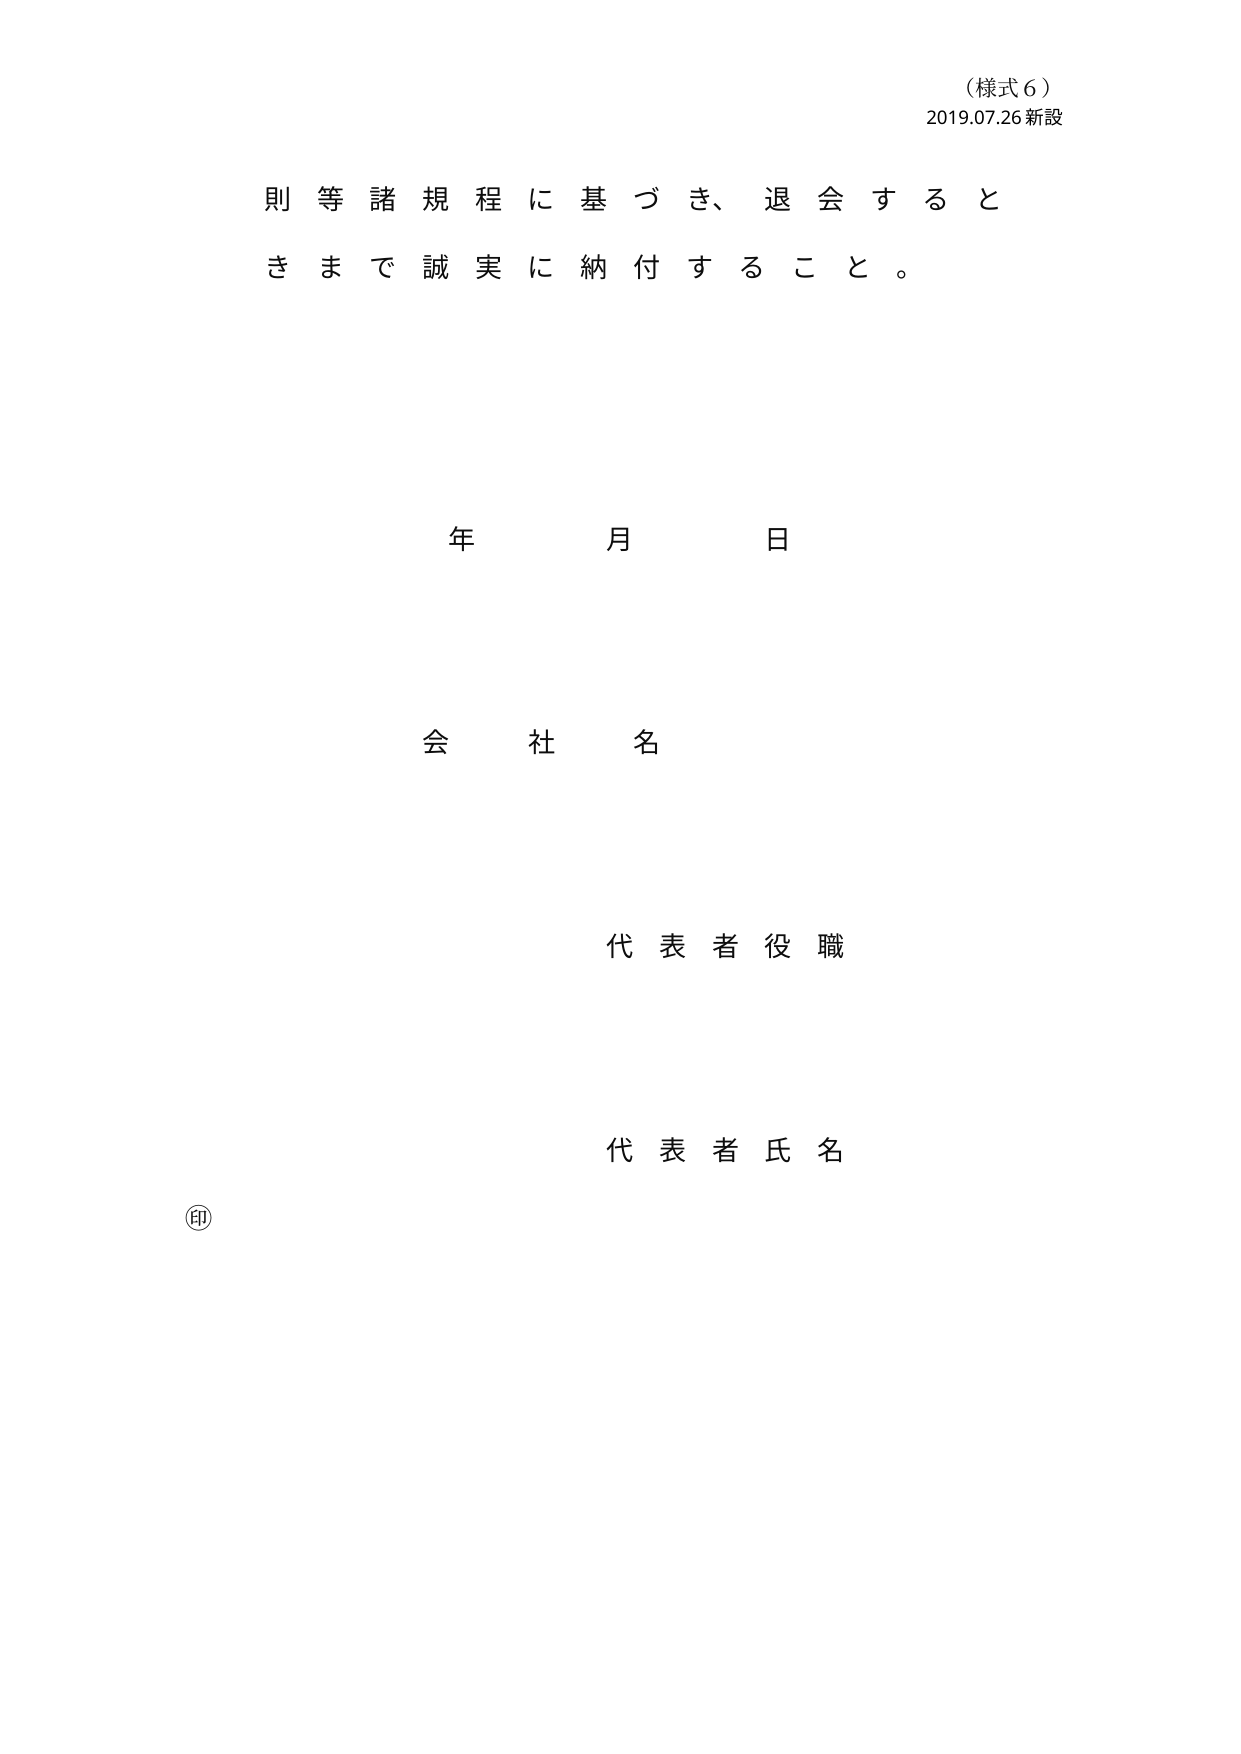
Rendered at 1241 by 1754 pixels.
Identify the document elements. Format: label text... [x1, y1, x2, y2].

text 会 社 名 [185, 707, 1055, 775]
text 代表者役職 [185, 911, 1055, 979]
text 年 月 日 [185, 503, 1055, 571]
text 代表者氏名 ㊞ [185, 1115, 1055, 1251]
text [185, 164, 1055, 300]
